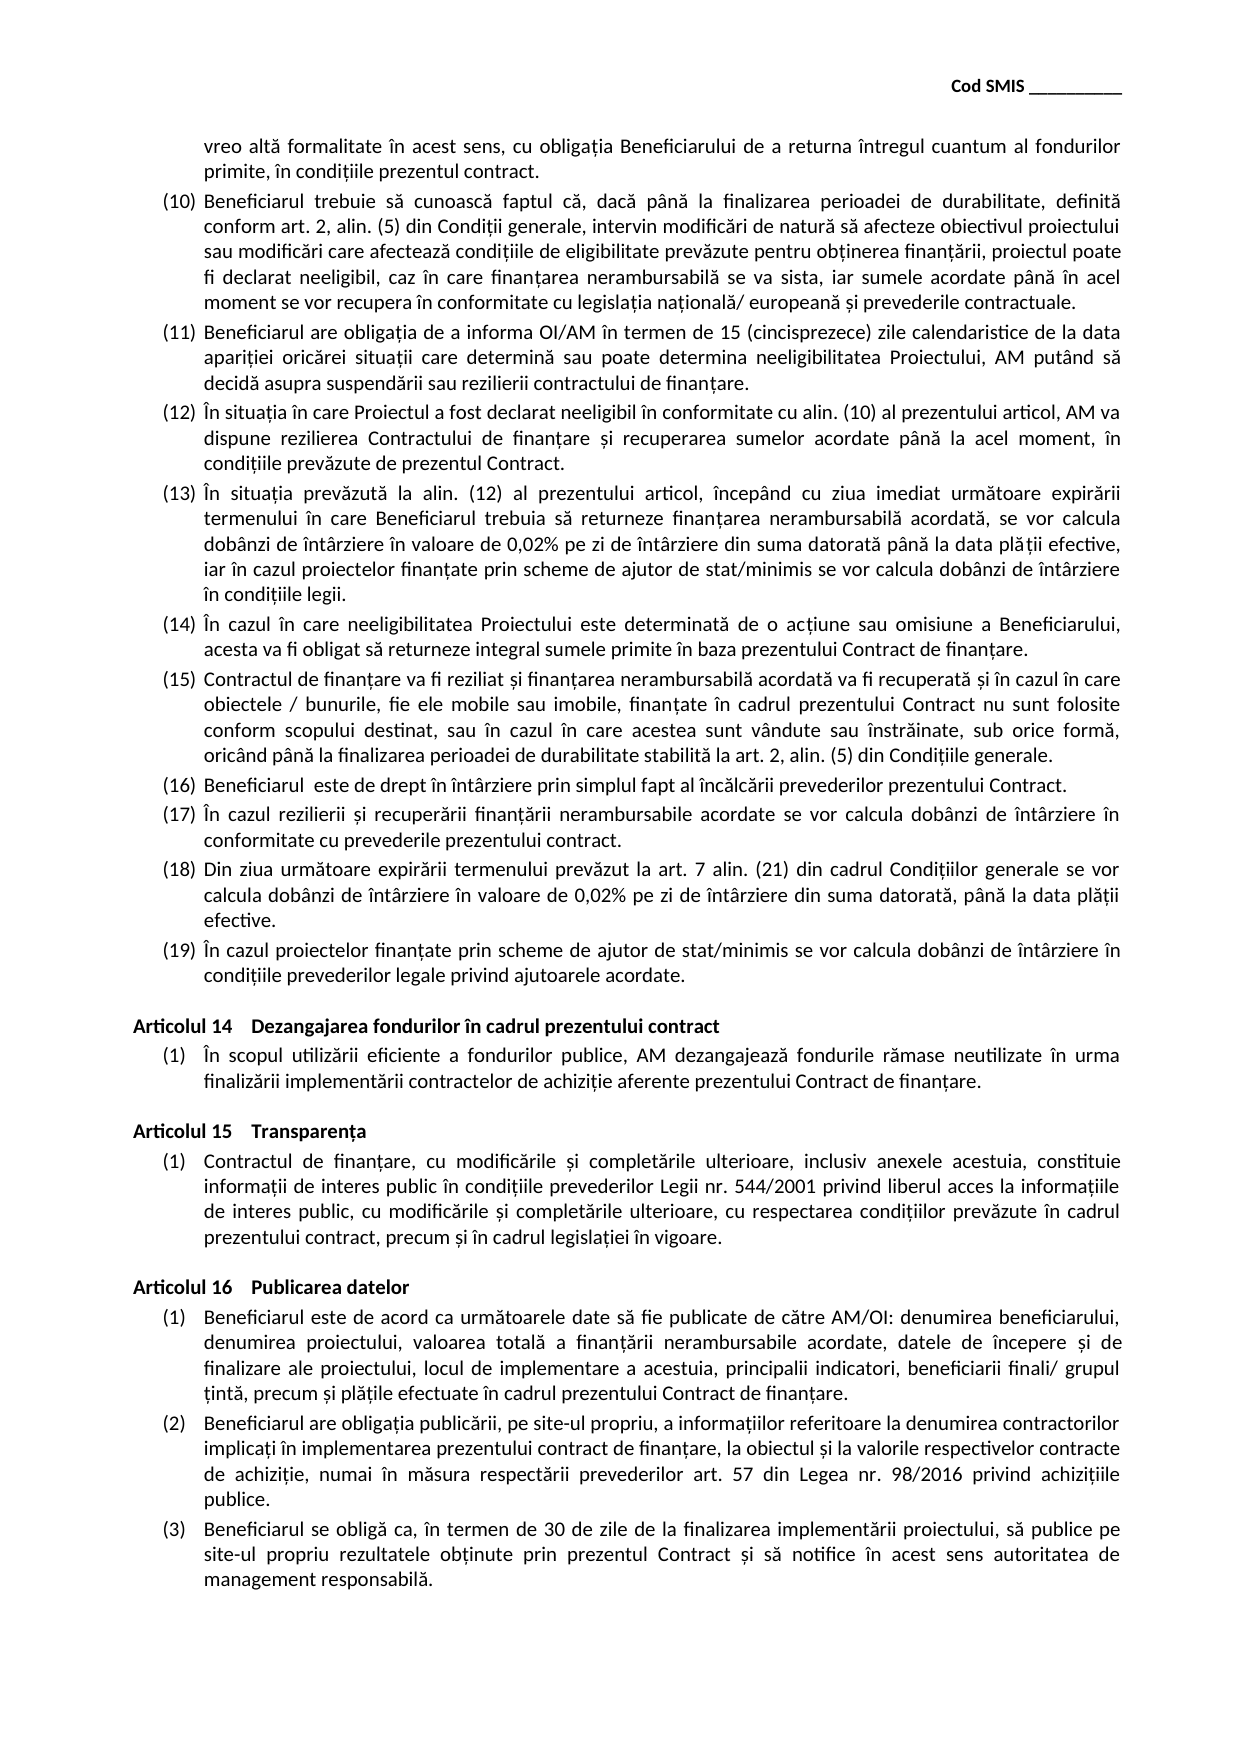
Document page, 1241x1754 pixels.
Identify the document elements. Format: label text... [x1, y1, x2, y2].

text Contractul de finanțare va fi reziliat şi finanţarea nerambursabilă acordată va fi recuperată şi în cazul în care obiectele / bunurile, fie ele mobile sau imobile, finanţate în cadrul prezentului Contract nu sunt folosite conform scopului destinat, sau în cazul în care acestea sunt vândute sau înstrăinate, sub orice formă, oricând până la finalizarea perioadei de durabilitate stabilită la art. 2, alin. (5) din Condițiile generale. [162, 666, 1122, 768]
text Transparența [133, 1118, 1122, 1144]
text În cazul proiectelor finanțate prin scheme de ajutor de stat/minimis se vor calcula dobânzi de întârziere în condițiile prevederilor legale privind ajutoarele acordate. [162, 937, 1122, 988]
text Beneficiarul trebuie să cunoască faptul că, dacă până la finalizarea perioadei de durabilitate, definită conform art. 2, alin. (5) din Condiții generale, intervin modificări de natură să afecteze obiectivul proiectului sau modificări care afectează condiţiile de eligibilitate prevăzute pentru obţinerea finanţării, proiectul poate fi declarat neeligibil, caz în care finanţarea nerambursabilă se va sista, iar sumele acordate până în acel moment se vor recupera în conformitate cu legislaţia naţională/ europeană şi prevederile contractuale. [162, 188, 1122, 315]
text Dezangajarea fondurilor în cadrul prezentului contract [133, 1013, 1122, 1038]
text Beneficiarul are obligaţia de a informa OI/AM în termen de 15 (cincisprezece) zile calendaristice de la data apariţiei oricărei situaţii care determină sau poate determina neeligibilitatea Proiectului, AM putând să decidă asupra suspendării sau rezilierii contractului de finanţare. [162, 319, 1122, 395]
text În cazul în care neeligibilitatea Proiectului este determinată de o acţiune sau omisiune a Beneficiarului, acesta va fi obligat să returneze integral sumele primite în baza prezentului Contract de finanțare. [162, 611, 1122, 662]
text Publicarea datelor [133, 1274, 1122, 1300]
text Beneficiarul are obligația publicării, pe site-ul propriu, a informațiilor referitoare la denumirea contractorilor implicați în implementarea prezentului contract de finanțare, la obiectul și la valorile respectivelor contracte de achiziție, numai în măsura respectării prevederilor art. 57 din Legea nr. 98/2016 privind achizițiile publice. [162, 1410, 1122, 1512]
text Beneficiarul se obligă ca, în termen de 30 de zile de la finalizarea implementării proiectului, să publice pe site-ul propriu rezultatele obținute prin prezentul Contract și să notifice în acest sens autoritatea de management responsabilă. [162, 1516, 1122, 1592]
text Contractul de finanțare, cu modificările și completările ulterioare, inclusiv anexele acestuia, constituie informații de interes public în condițiile prevederilor Legii nr. 544/2001 privind liberul acces la informațiile de interes public, cu modificările și completările ulterioare, cu respectarea condițiilor prevăzute în cadrul prezentului contract, precum și în cadrul legislației în vigoare. [162, 1148, 1122, 1249]
text În scopul utilizării eficiente a fondurilor publice, AM dezangajează fondurile rămase neutilizate în urma finalizării implementării contractelor de achiziție aferente prezentului Contract de finanțare. [162, 1042, 1122, 1093]
text Din ziua următoare expirării termenului prevăzut la art. 7 alin. (21) din cadrul Condițiilor generale se vor calcula dobânzi de întârziere în valoare de 0,02% pe zi de întârziere din suma datorată, până la data plății efective. [162, 857, 1122, 933]
text În situaţia în care Proiectul a fost declarat neeligibil în conformitate cu alin. (10) al prezentului articol, AM va dispune rezilierea Contractului de finanțare şi recuperarea sumelor acordate până la acel moment, în condițiile prevăzute de prezentul Contract. [162, 399, 1122, 476]
text În cazul rezilierii și recuperării finanțării nerambursabile acordate se vor calcula dobânzi de întârziere în conformitate cu prevederile prezentului contract. [162, 802, 1122, 852]
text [162, 133, 1122, 184]
text Beneficiarul este de drept în întârziere prin simplul fapt al încălcării prevederilor prezentului Contract. [162, 772, 1122, 797]
text În situaţia prevăzută la alin. (12) al prezentului articol, începând cu ziua imediat următoare expirării termenului în care Beneficiarul trebuia să returneze finanţarea nerambursabilă acordată, se vor calcula dobânzi de întârziere în valoare de 0,02% pe zi de întârziere din suma datorată până la data plăţii efective, iar în cazul proiectelor finanțate prin scheme de ajutor de stat/minimis se vor calcula dobânzi de întârziere în condițiile legii. [162, 480, 1122, 607]
text Beneficiarul este de acord ca următoarele date să fie publicate de către AM/OI: denumirea beneficiarului, denumirea proiectului, valoarea totală a finanţării nerambursabile acordate, datele de începere şi de finalizare ale proiectului, locul de implementare a acestuia, principalii indicatori, beneficiarii finali/ grupul țintă, precum şi plățile efectuate în cadrul prezentului Contract de finanțare. [162, 1304, 1122, 1406]
